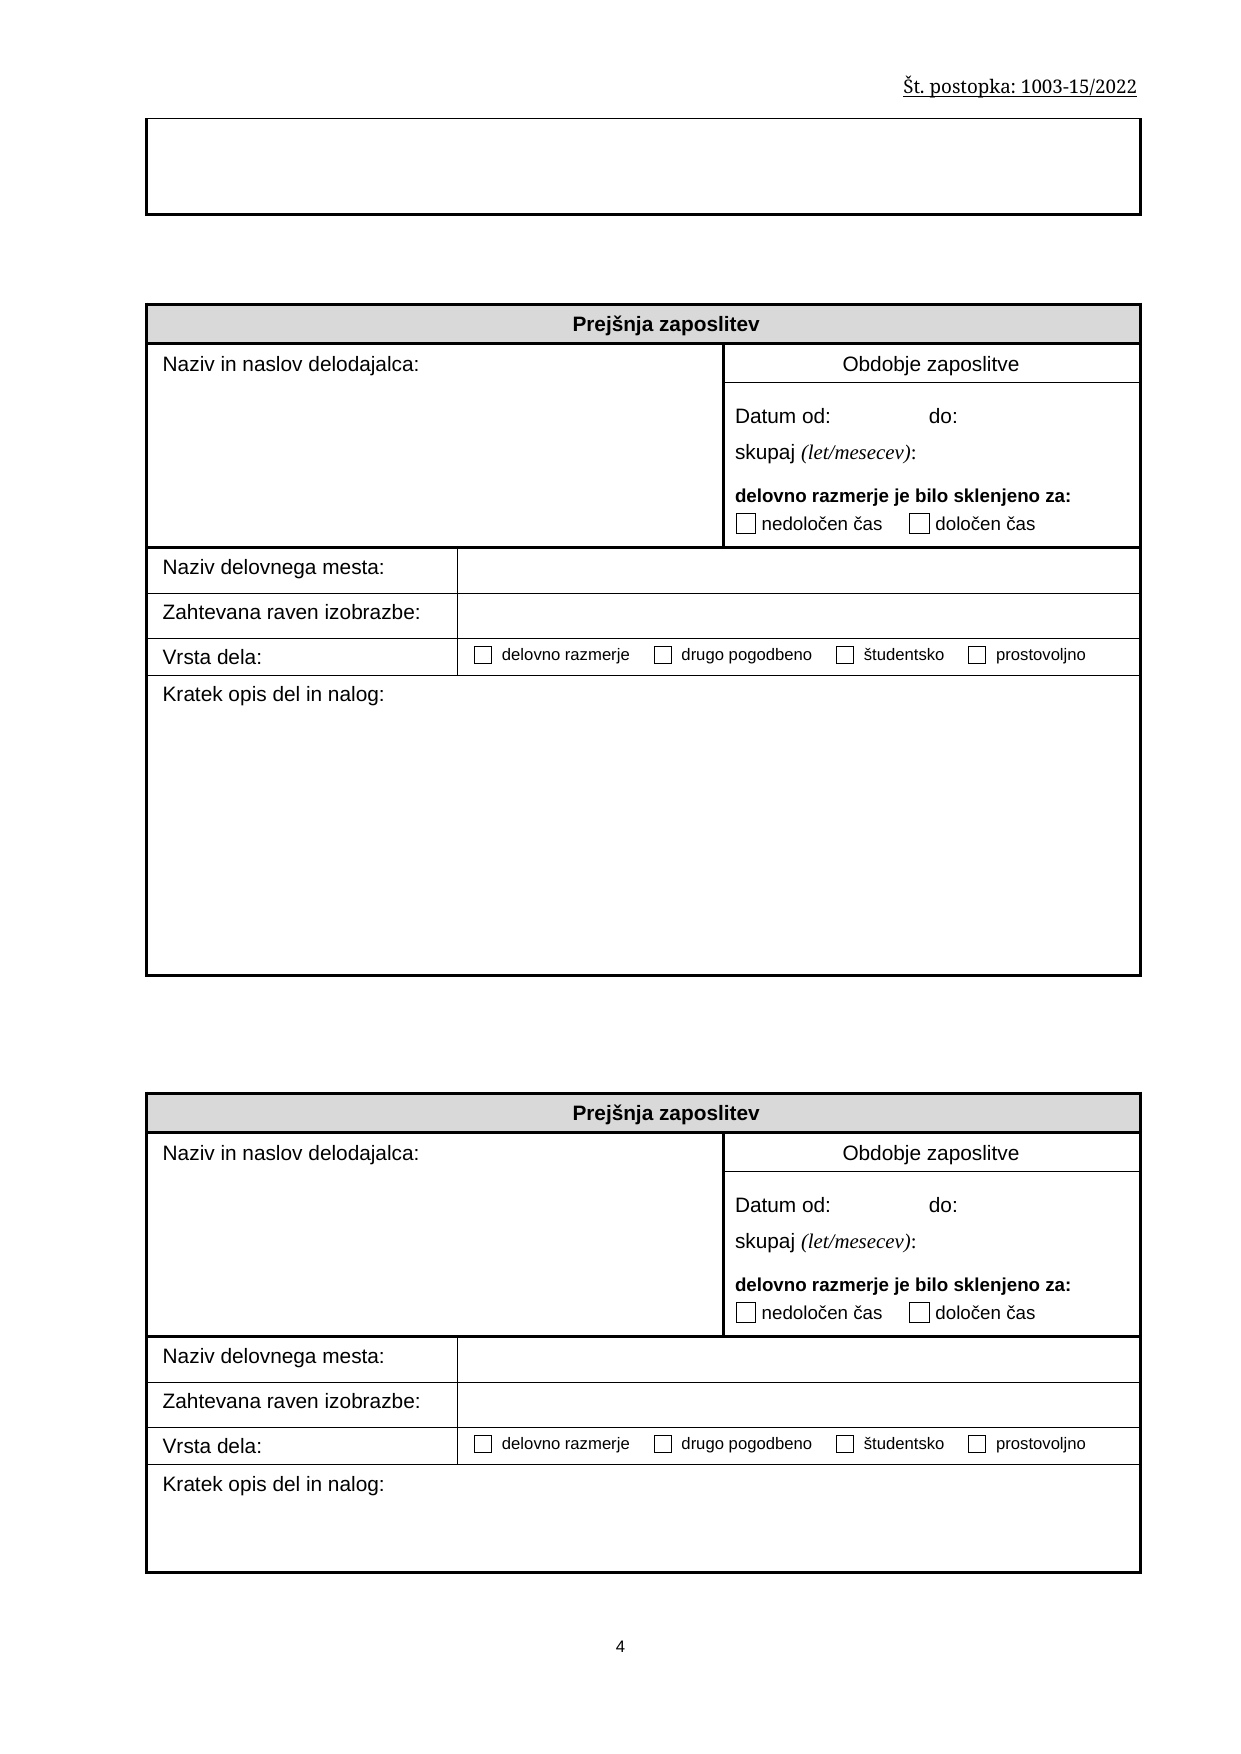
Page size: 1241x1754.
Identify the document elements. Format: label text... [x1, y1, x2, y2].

table_cell [458, 549, 1139, 593]
table_cell Naziv delovnega mesta: [148, 549, 457, 593]
table_cell Zahtevana raven izobrazbe: [148, 594, 457, 637]
table_header Prejšnja zaposlitev [148, 1095, 1139, 1131]
table_cell Datum od: do: skupaj (let/mesecev): delovno razmerje je bilo sklenjeno za: nedoločen čas določen čas [725, 1172, 1139, 1335]
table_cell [725, 383, 1139, 546]
table_cell Kratek opis del in nalog: [148, 676, 1139, 973]
table_cell Naziv in naslov delodajalca: [148, 345, 722, 546]
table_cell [148, 119, 1139, 213]
table_cell Vrsta dela: [148, 1428, 457, 1464]
table_cell delovno razmerje drugo pogodbeno študentsko prostovoljno [458, 639, 1139, 675]
table_header Prejšnja zaposlitev [148, 306, 1139, 342]
table_cell delovno razmerje drugo pogodbeno študentsko prostovoljno [458, 1428, 1139, 1464]
table_cell Vrsta dela: [148, 639, 457, 675]
table_cell [458, 1338, 1139, 1382]
table_cell Naziv in naslov delodajalca: [148, 1134, 722, 1335]
table_cell Zahtevana raven izobrazbe: [148, 1383, 457, 1427]
table_cell [458, 594, 1139, 637]
table_cell [458, 1383, 1139, 1427]
table_cell Naziv delovnega mesta: [148, 1338, 457, 1382]
table_cell Obdobje zaposlitve [725, 1134, 1139, 1171]
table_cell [148, 1465, 1139, 1571]
table_cell Obdobje zaposlitve [725, 345, 1139, 382]
